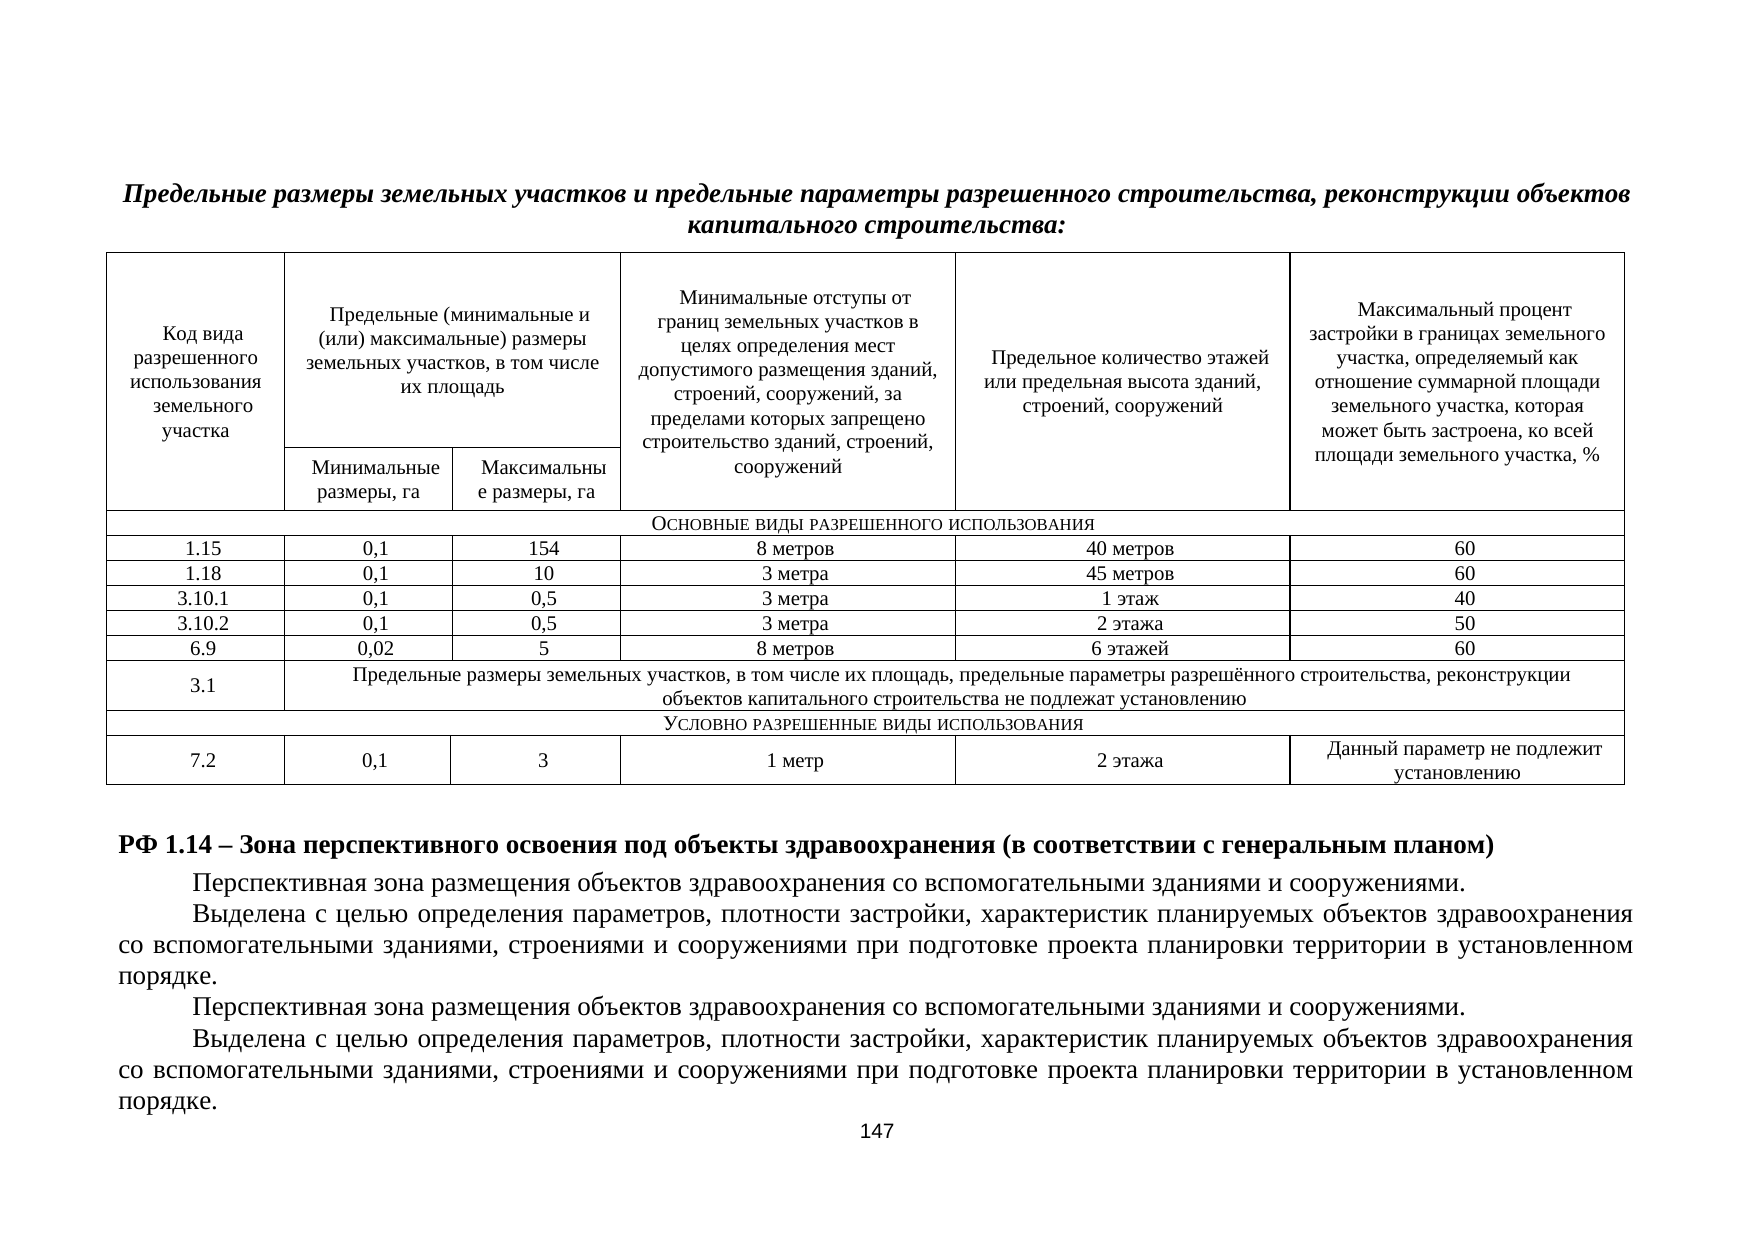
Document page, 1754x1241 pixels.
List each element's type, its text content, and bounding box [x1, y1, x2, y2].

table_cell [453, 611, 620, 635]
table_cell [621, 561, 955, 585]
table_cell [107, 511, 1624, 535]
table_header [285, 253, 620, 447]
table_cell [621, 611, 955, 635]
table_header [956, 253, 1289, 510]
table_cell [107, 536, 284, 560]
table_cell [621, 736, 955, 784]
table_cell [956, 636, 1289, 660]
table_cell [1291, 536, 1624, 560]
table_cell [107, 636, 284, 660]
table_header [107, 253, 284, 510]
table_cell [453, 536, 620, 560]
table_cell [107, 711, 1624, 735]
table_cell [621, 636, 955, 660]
text Перспективная зона размещения объектов здравоохранения со вспомогательными зданиями и сооружениями. [118, 866, 1636, 897]
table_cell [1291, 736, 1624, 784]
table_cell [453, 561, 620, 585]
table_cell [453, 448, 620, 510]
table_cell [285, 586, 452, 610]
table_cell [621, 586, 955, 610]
text Перспективная зона размещения объектов здравоохранения со вспомогательными зданиями и сооружениями. [118, 991, 1636, 1022]
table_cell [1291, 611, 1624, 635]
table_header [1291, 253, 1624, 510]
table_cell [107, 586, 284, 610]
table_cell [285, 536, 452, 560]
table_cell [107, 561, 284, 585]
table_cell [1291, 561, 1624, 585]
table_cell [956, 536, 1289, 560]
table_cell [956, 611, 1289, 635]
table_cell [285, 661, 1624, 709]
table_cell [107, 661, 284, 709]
subtitle РФ 1.14 – Зона перспективного освоения под объекты здравоохранения (в соответствии с генеральным планом) [118, 828, 1636, 860]
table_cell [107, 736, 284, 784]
text Предельные размеры земельных участков и предельные параметры разрешенного строительства, реконструкции объектов капитального строительства: [118, 177, 1636, 239]
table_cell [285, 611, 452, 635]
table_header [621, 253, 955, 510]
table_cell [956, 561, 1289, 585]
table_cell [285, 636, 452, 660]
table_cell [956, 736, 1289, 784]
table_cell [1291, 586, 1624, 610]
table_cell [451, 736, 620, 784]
text Выделена с целью определения параметров, плотности застройки, характеристик планируемых объектов здравоохранения со вспомогательными зданиями, строениями и сооружениями при подготовке проекта планировки территории в установленном порядке. [118, 1022, 1636, 1115]
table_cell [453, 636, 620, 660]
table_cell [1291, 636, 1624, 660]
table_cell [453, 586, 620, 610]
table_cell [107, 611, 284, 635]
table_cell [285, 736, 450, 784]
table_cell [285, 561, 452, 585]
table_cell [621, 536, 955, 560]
text Выделена с целью определения параметров, плотности застройки, характеристик планируемых объектов здравоохранения со вспомогательными зданиями, строениями и сооружениями при подготовке проекта планировки территории в установленном порядке. [118, 897, 1636, 991]
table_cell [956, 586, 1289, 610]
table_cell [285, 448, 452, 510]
